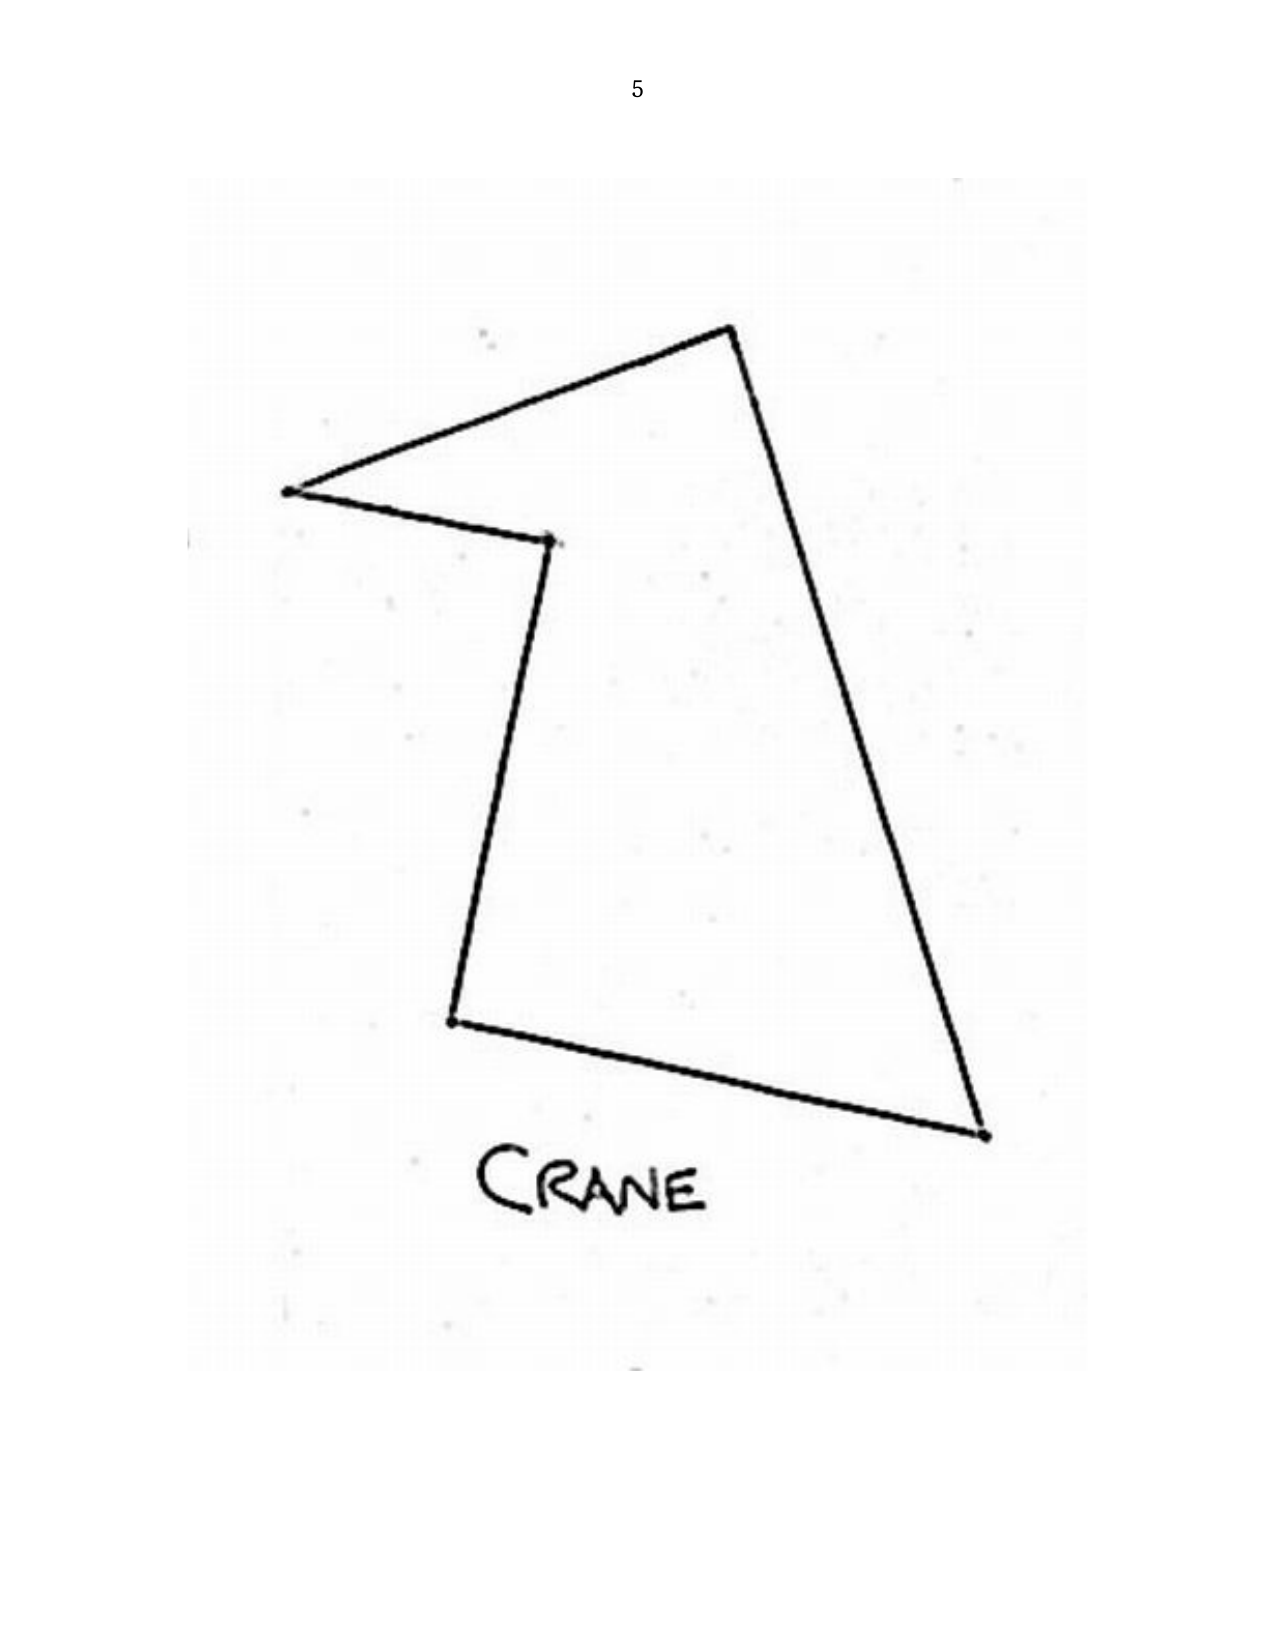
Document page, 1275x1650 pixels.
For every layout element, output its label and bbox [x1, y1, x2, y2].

picture [187, 178, 1088, 1371]
